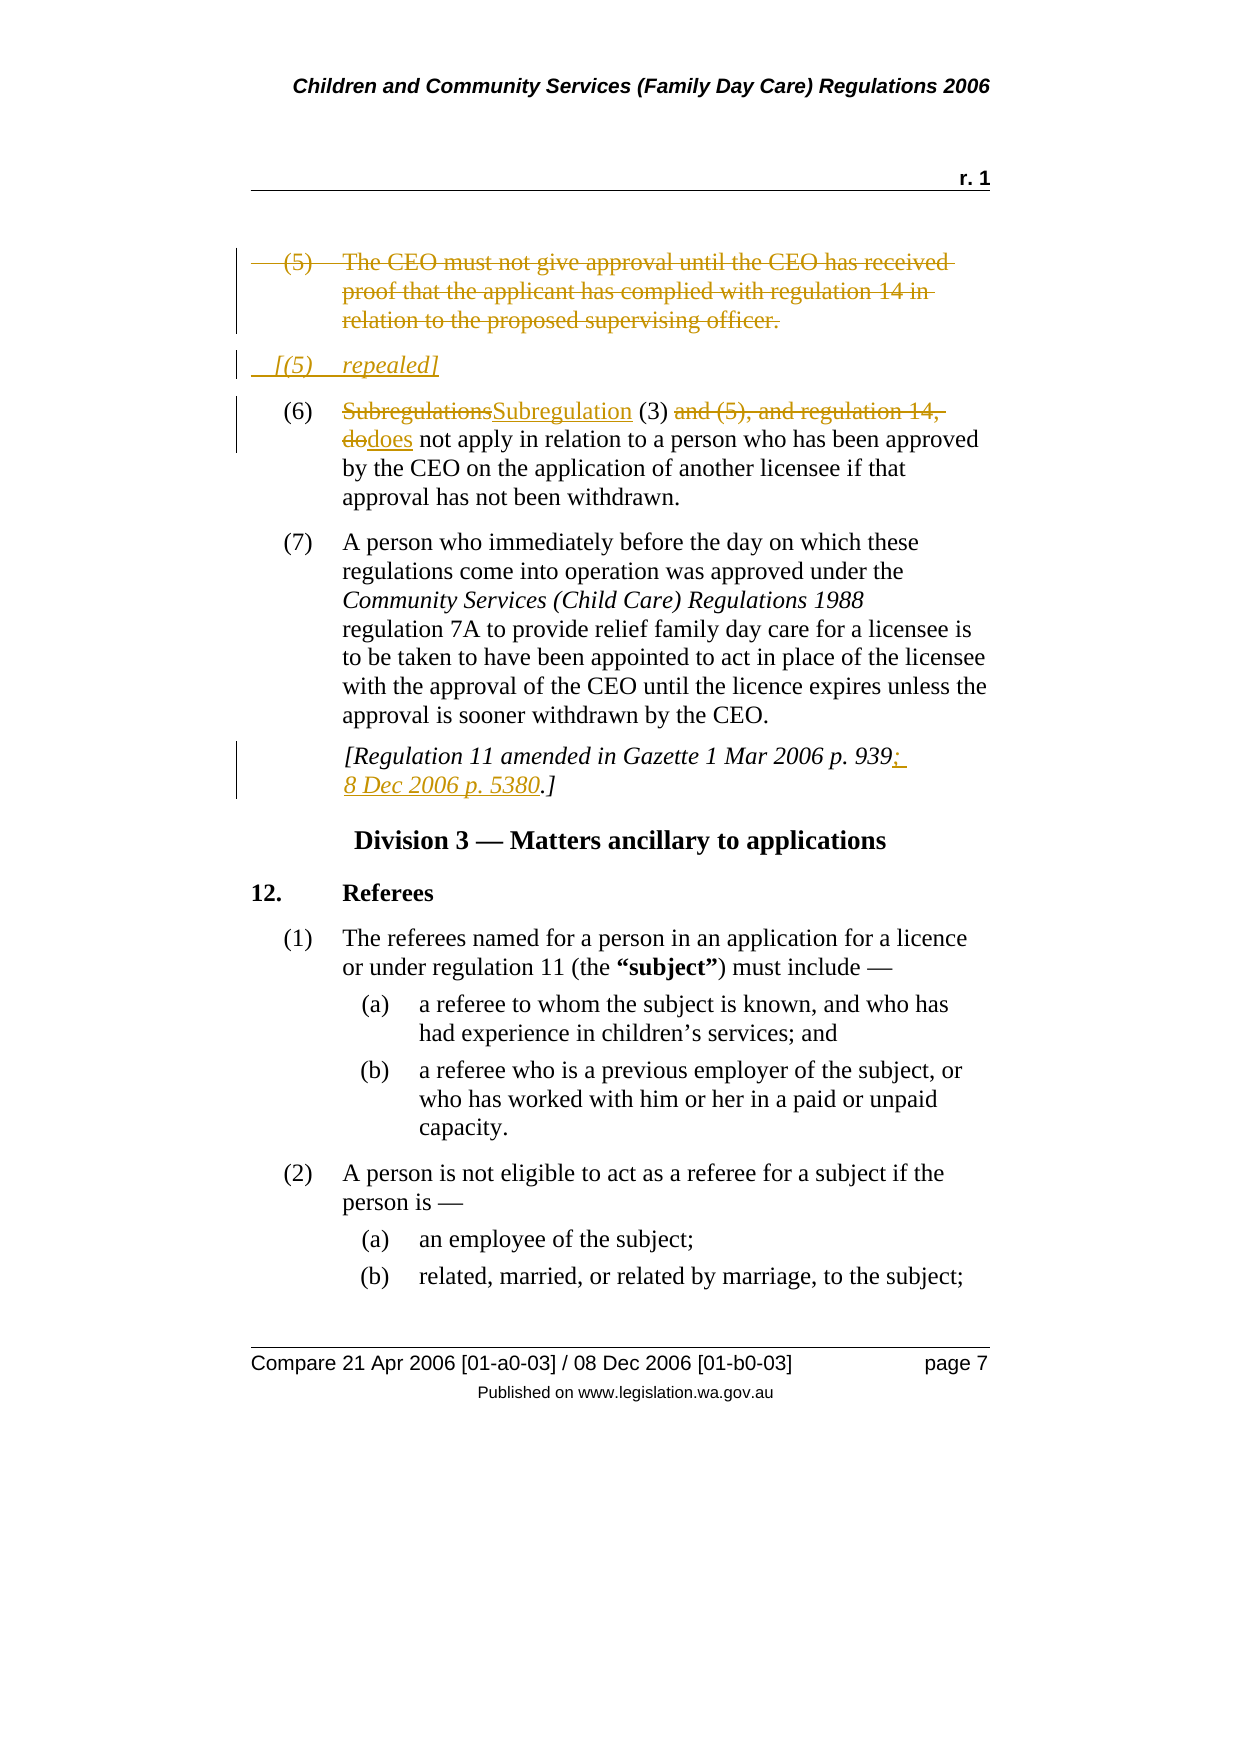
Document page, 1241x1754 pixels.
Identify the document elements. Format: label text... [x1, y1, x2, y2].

subtitle Division 3 — Matters ancillary to applications [251, 824, 990, 855]
text (a) an employee of the subject; [251, 1224, 990, 1252]
text (a) a referee to whom the subject is known, and who has had experience in children’s services; and [251, 989, 990, 1047]
subtitle 12. Referees [251, 878, 990, 907]
text (2) A person is not eligible to act as a referee for a subject if the person is — [251, 1158, 990, 1215]
text (1) The referees named for a person in an application for a licence or under regulation 11 (the “subject”) must include — [251, 923, 990, 981]
text (b) a referee who is a previous employer of the subject, or who has worked with him or her in a paid or unpaid capacity. [251, 1055, 990, 1141]
text (b) related, married, or related by marriage, to the subject; [251, 1261, 990, 1289]
text [Regulation 11 amended in Gazette 1 Mar 2006 p. 939.] [251, 741, 990, 799]
text (7) A person who immediately before the day on which these regulations come into operation was approved under the Community Services (Child Care) Regulations 1988 regulation 7A to provide relief family day care for a licensee is to be taken to have been appointed to act in place of the licensee with the approval of the CEO until the licence expires unless the approval is sooner withdrawn by the CEO. [251, 527, 990, 729]
text (6) (3) not apply in relation to a person who has been approved by the CEO on the application of another licensee if that approval has not been withdrawn. [251, 396, 990, 511]
